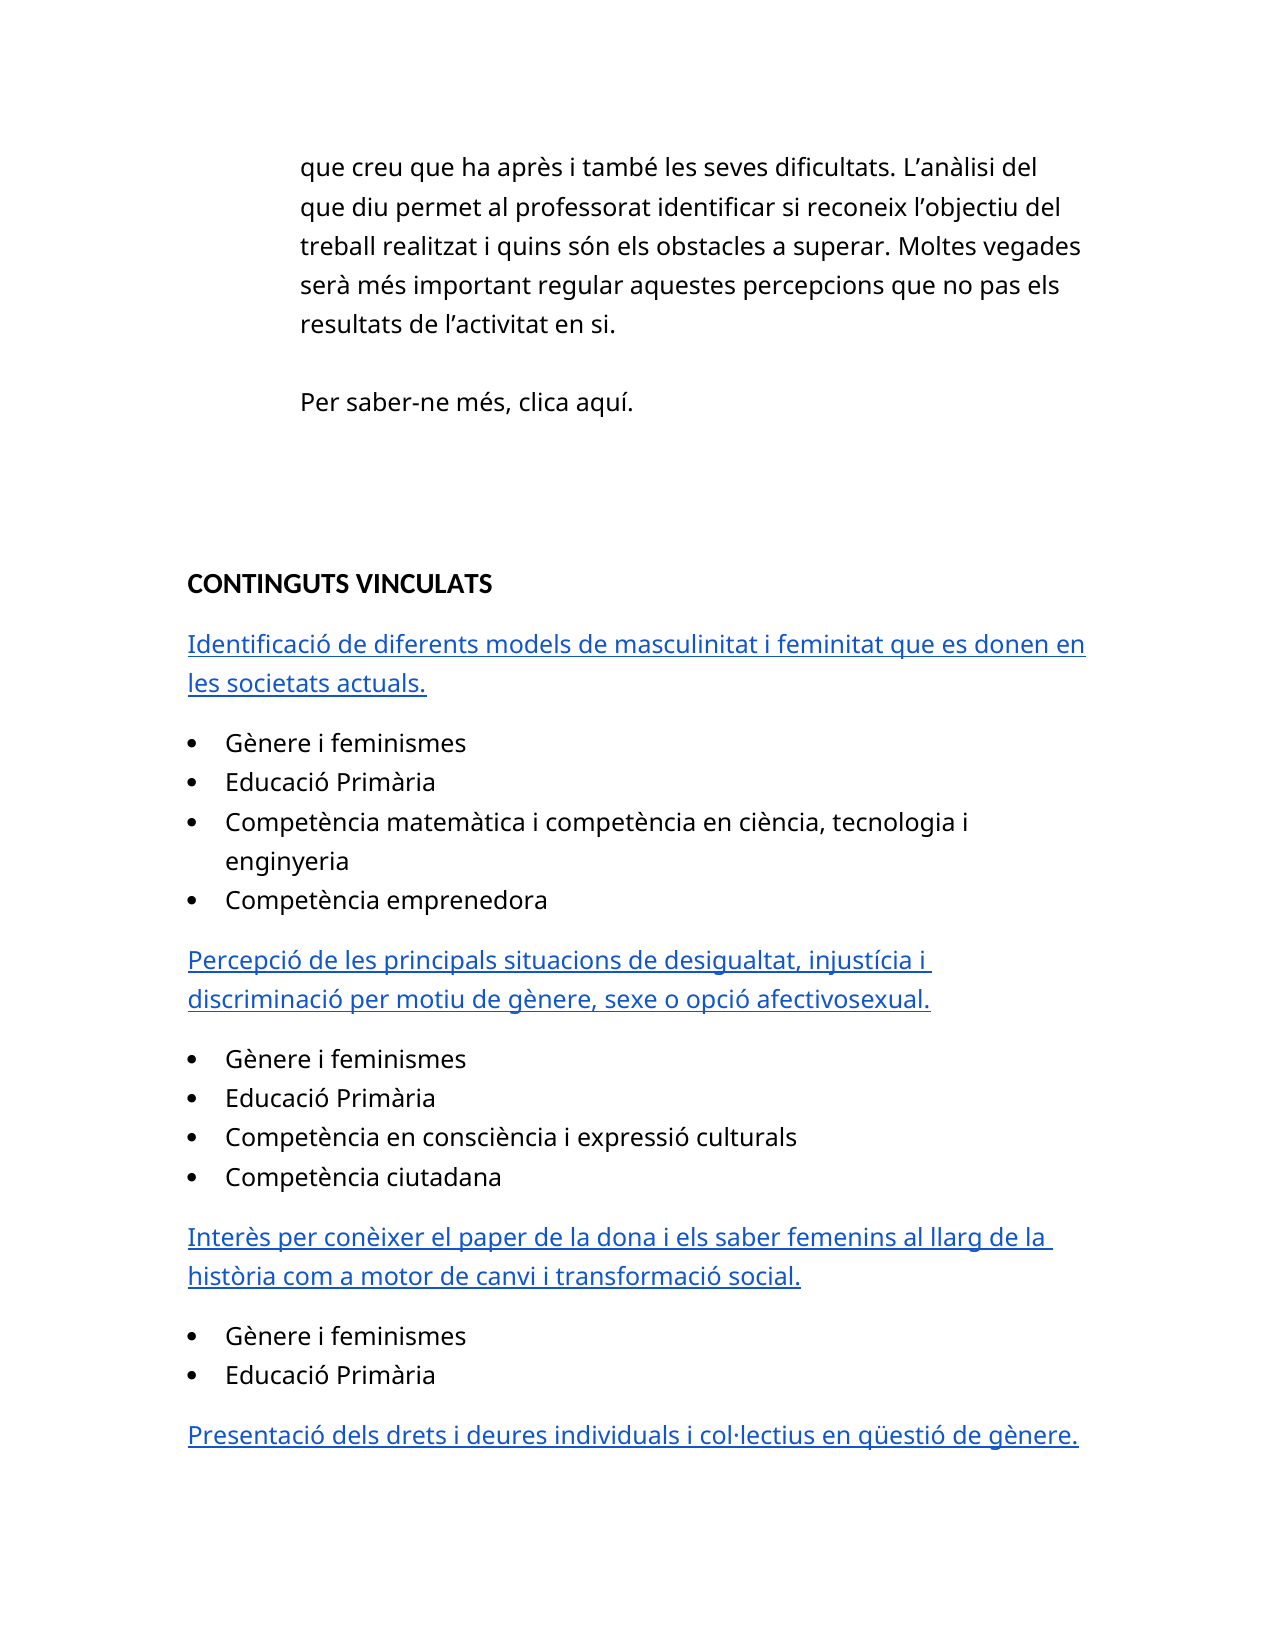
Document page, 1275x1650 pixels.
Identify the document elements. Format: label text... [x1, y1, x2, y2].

list Gènere i feminismes [187, 1318, 1087, 1352]
text Identificació de diferents models de masculinitat i feminitat que es donen en les societats actuals. [187, 627, 1087, 700]
list Educació Primària [187, 1081, 1087, 1115]
text Presentació dels drets i deures individuals i col·lectius en qüestió de gènere. [187, 1418, 1087, 1452]
list Competència en consciència i expressió culturals [187, 1120, 1087, 1154]
text Interès per conèixer el paper de la dona i els saber femenins al llarg de la història com a motor de canvi i transformació social. [187, 1219, 1087, 1292]
list Educació Primària [187, 1358, 1087, 1392]
list Competència ciutadana [187, 1159, 1087, 1193]
list Gènere i feminismes [187, 1042, 1087, 1076]
list Competència emprenedora [187, 883, 1087, 917]
list Gènere i feminismes [187, 726, 1087, 760]
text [300, 150, 1087, 419]
list Competència matemàtica i competència en ciència, tecnologia i enginyeria [187, 804, 1087, 877]
list Educació Primària [187, 765, 1087, 799]
text Percepció de les principals situacions de desigualtat, injustícia i discriminació per motiu de gènere, sexe o opció afectivosexual. [187, 943, 1087, 1016]
subtitle CONTINGUTS VINCULATS [187, 565, 1087, 601]
